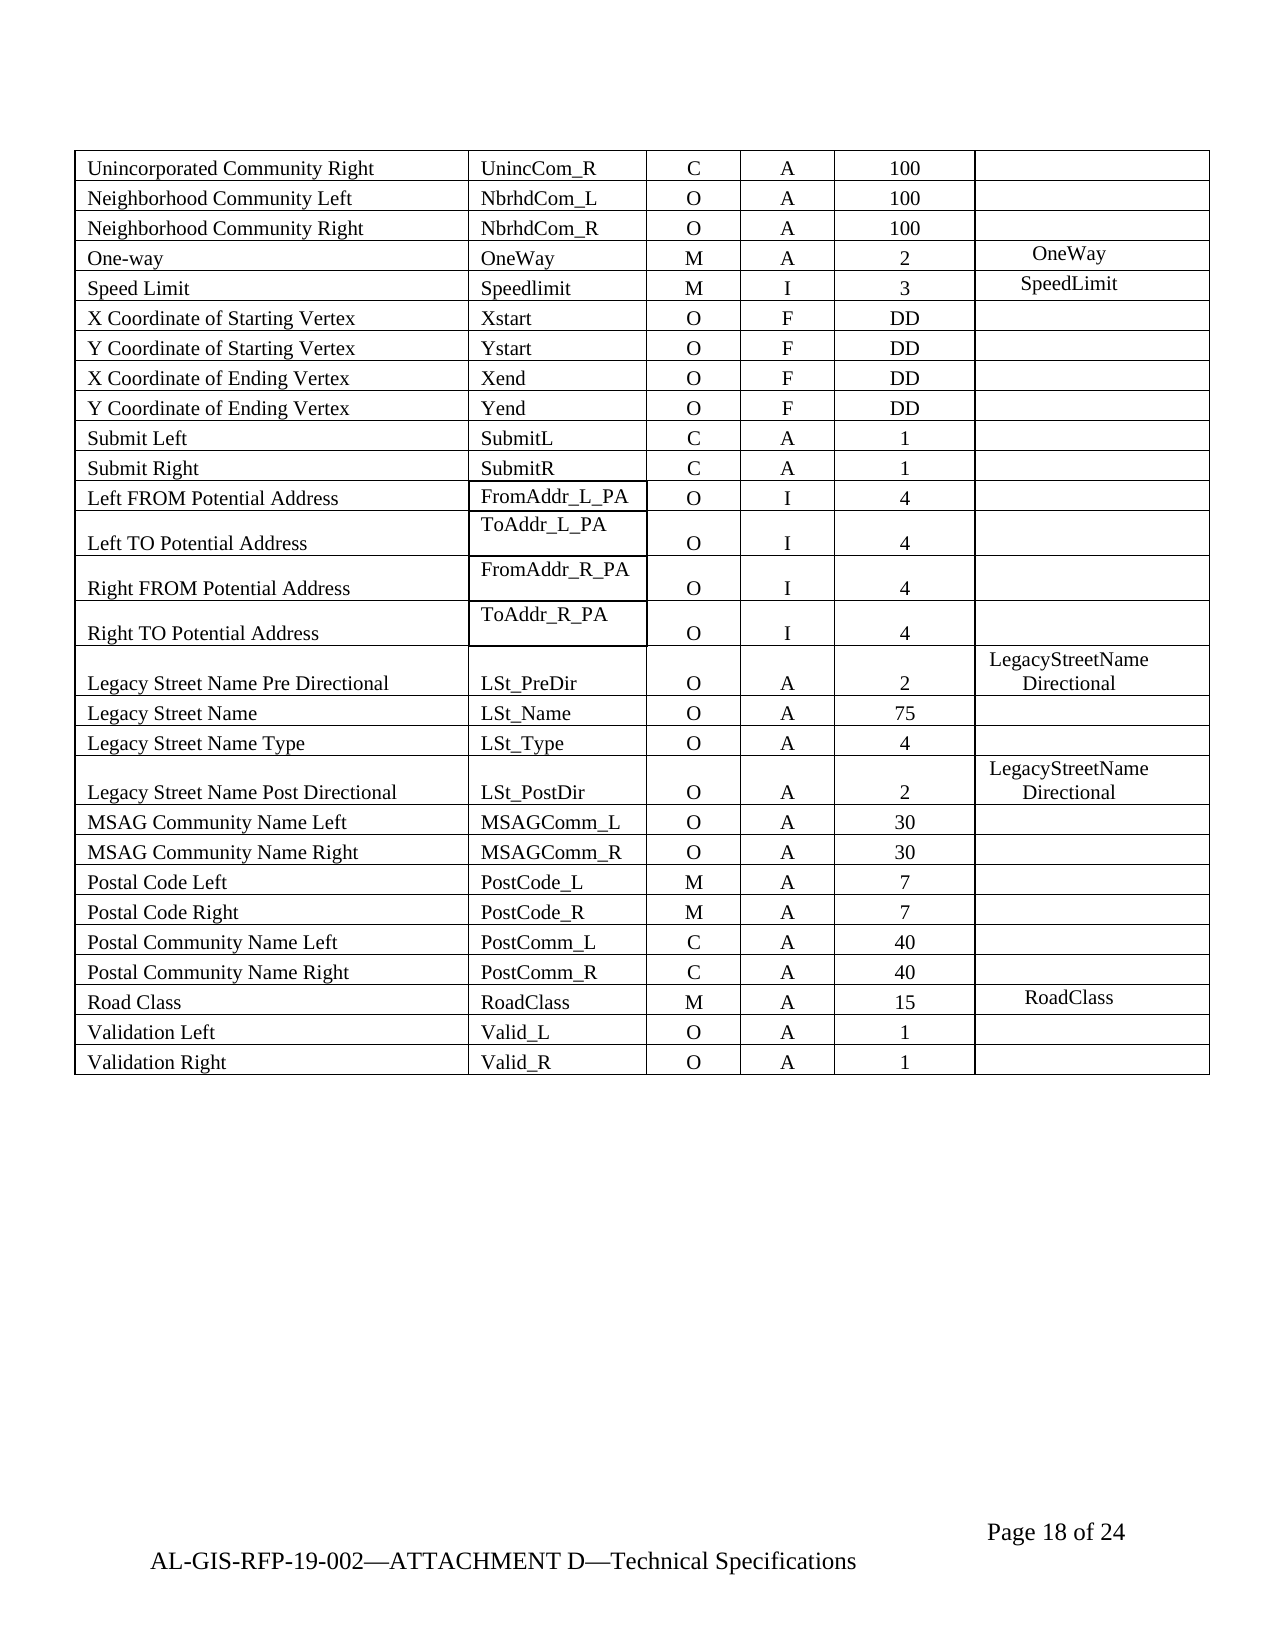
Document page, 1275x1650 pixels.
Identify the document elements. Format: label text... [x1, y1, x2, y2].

table_cell O [647, 391, 740, 420]
table_cell A [741, 451, 834, 480]
table_cell O [647, 835, 740, 864]
table_cell [976, 865, 1209, 894]
table_cell [976, 421, 1209, 450]
table_cell [976, 331, 1209, 360]
table_cell Left TO Potential Address [76, 511, 468, 555]
table_cell LegacyStreetNameDirectional [976, 756, 1209, 804]
table_cell [976, 511, 1209, 555]
table_cell [976, 696, 1209, 725]
table_cell [976, 925, 1209, 954]
table_cell UnincCom_R [469, 151, 646, 180]
table_cell [976, 181, 1209, 210]
table_cell A [741, 211, 834, 240]
table_cell 7 [835, 865, 974, 894]
table_cell LSt_Type [469, 726, 646, 755]
table_cell I [741, 601, 834, 645]
table_cell Unincorporated Community Right [76, 151, 468, 180]
table_cell C [647, 955, 740, 984]
table_cell A [741, 1015, 834, 1044]
table_cell 4 [835, 556, 974, 600]
table_cell 40 [835, 955, 974, 984]
table_cell Y Coordinate of Ending Vertex [76, 391, 468, 420]
table_cell LSt_PostDir [469, 756, 646, 804]
table_cell I [741, 511, 834, 555]
table_cell Road Class [76, 985, 468, 1014]
table_cell Yend [469, 391, 646, 420]
table_cell SpeedLimit [976, 271, 1209, 300]
table_cell One-way [76, 241, 468, 270]
table_cell A [741, 805, 834, 834]
table_cell DD [835, 331, 974, 360]
table_cell LSt_PreDir [469, 647, 646, 695]
table_cell I [741, 481, 834, 510]
table_cell A [741, 895, 834, 924]
table_cell RoadClass [469, 985, 646, 1014]
table_cell A [741, 151, 834, 180]
table_cell LegacyStreetNameDirectional [976, 646, 1209, 695]
table_cell O [647, 646, 740, 695]
table_cell Submit Left [76, 421, 468, 450]
table_cell A [741, 421, 834, 450]
table_cell 1 [835, 1015, 974, 1044]
table_cell 40 [835, 925, 974, 954]
table_cell A [741, 1045, 834, 1074]
table_cell C [647, 421, 740, 450]
table_cell 2 [835, 241, 974, 270]
table_cell X Coordinate of Starting Vertex [76, 301, 468, 330]
table_cell Speed Limit [76, 271, 468, 300]
table_cell [976, 955, 1209, 984]
table_cell [976, 451, 1209, 480]
table_cell 7 [835, 895, 974, 924]
table_cell SubmitL [469, 421, 646, 450]
table_cell Postal Community Name Left [76, 925, 468, 954]
table_cell Neighborhood Community Left [76, 181, 468, 210]
table_cell [976, 211, 1209, 240]
table_cell I [741, 556, 834, 600]
table_cell Validation Left [76, 1015, 468, 1044]
table_cell M [647, 985, 740, 1014]
table_cell O [647, 726, 740, 755]
table_cell ToAddr_R_PA [470, 602, 646, 645]
table_cell [976, 1045, 1209, 1074]
table_cell [976, 301, 1209, 330]
table_cell Xstart [469, 301, 646, 330]
table_cell A [741, 696, 834, 725]
table_cell A [741, 985, 834, 1014]
table_cell M [647, 895, 740, 924]
table_cell A [741, 955, 834, 984]
table_cell MSAG Community Name Right [76, 835, 468, 864]
table_cell [976, 835, 1209, 864]
table_cell FromAddr_L_PA [470, 482, 646, 510]
table_cell F [741, 391, 834, 420]
table_cell NbrhdCom_R [469, 211, 646, 240]
table_cell [976, 556, 1209, 600]
table_cell 75 [835, 696, 974, 725]
table_cell 1 [835, 451, 974, 480]
table_cell MSAGComm_L [469, 805, 646, 834]
table_cell A [741, 181, 834, 210]
table_cell 1 [835, 1045, 974, 1074]
table_cell C [647, 151, 740, 180]
table_cell 3 [835, 271, 974, 300]
table_cell A [741, 835, 834, 864]
table_cell 4 [835, 511, 974, 555]
table_cell DD [835, 301, 974, 330]
table_cell C [647, 451, 740, 480]
table_cell 30 [835, 805, 974, 834]
table_cell Legacy Street Name [76, 696, 468, 725]
table_cell ToAddr_L_PA [470, 512, 646, 555]
table_cell 15 [835, 985, 974, 1014]
table_cell Valid_L [469, 1015, 646, 1044]
table_cell 100 [835, 181, 974, 210]
table_cell Y Coordinate of Starting Vertex [76, 331, 468, 360]
table_cell [976, 601, 1209, 645]
table_cell 1 [835, 421, 974, 450]
table_cell 100 [835, 151, 974, 180]
table_cell PostCode_R [469, 895, 646, 924]
table_cell O [648, 511, 740, 555]
table_cell Legacy Street Name Pre Directional [76, 646, 468, 695]
table_cell NbrhdCom_L [469, 181, 646, 210]
table_cell O [647, 1015, 740, 1044]
table_cell O [647, 211, 740, 240]
table_cell [976, 391, 1209, 420]
table_cell Postal Code Right [76, 895, 468, 924]
table_cell 4 [835, 726, 974, 755]
table_cell Neighborhood Community Right [76, 211, 468, 240]
table_cell O [648, 601, 740, 645]
table_cell M [647, 271, 740, 300]
table_cell PostCode_L [469, 865, 646, 894]
table_cell A [741, 646, 834, 695]
table_cell DD [835, 361, 974, 390]
table_cell X Coordinate of Ending Vertex [76, 361, 468, 390]
table_cell A [741, 756, 834, 804]
table_cell O [647, 756, 740, 804]
table_cell O [647, 1045, 740, 1074]
table_cell Legacy Street Name Post Directional [76, 756, 468, 804]
table_cell Left FROM Potential Address [76, 481, 468, 510]
table_cell O [647, 361, 740, 390]
table_cell Submit Right [76, 451, 468, 480]
table_cell 4 [835, 481, 974, 510]
table_cell Postal Code Left [76, 865, 468, 894]
table_cell Right FROM Potential Address [76, 556, 468, 600]
table_cell Postal Community Name Right [76, 955, 468, 984]
table_cell F [741, 361, 834, 390]
table_cell A [741, 241, 834, 270]
table_cell O [647, 301, 740, 330]
table_cell RoadClass [976, 985, 1209, 1014]
table_cell A [741, 865, 834, 894]
table_cell Validation Right [76, 1045, 468, 1074]
table_cell PostComm_R [469, 955, 646, 984]
table_cell O [647, 331, 740, 360]
table_cell [976, 1015, 1209, 1044]
table_cell 100 [835, 211, 974, 240]
table_cell PostComm_L [469, 925, 646, 954]
table_cell [976, 895, 1209, 924]
table_cell M [647, 865, 740, 894]
table_cell OneWay [469, 241, 646, 270]
table_cell F [741, 301, 834, 330]
table_cell 30 [835, 835, 974, 864]
table_cell OneWay [976, 241, 1209, 270]
table_cell 2 [835, 756, 974, 804]
table_cell MSAG Community Name Left [76, 805, 468, 834]
table_cell SubmitR [469, 451, 646, 480]
table_cell [976, 151, 1209, 180]
table_cell I [741, 271, 834, 300]
table_cell Speedlimit [469, 271, 646, 300]
table_cell MSAGComm_R [469, 835, 646, 864]
table_cell [976, 481, 1209, 510]
table_cell LSt_Name [469, 696, 646, 725]
table_cell 2 [835, 646, 974, 695]
table_cell [976, 805, 1209, 834]
table_cell O [648, 556, 740, 600]
table_cell DD [835, 391, 974, 420]
table_cell Xend [469, 361, 646, 390]
table_cell C [647, 925, 740, 954]
table_cell [976, 726, 1209, 755]
table_cell A [741, 925, 834, 954]
table_cell O [648, 481, 740, 510]
table_cell Legacy Street Name Type [76, 726, 468, 755]
table_cell [976, 361, 1209, 390]
table_cell M [647, 241, 740, 270]
table_cell Right TO Potential Address [76, 601, 468, 645]
table_cell O [647, 181, 740, 210]
table_cell O [647, 805, 740, 834]
table_cell 4 [835, 601, 974, 645]
table_cell A [741, 726, 834, 755]
table_cell O [647, 696, 740, 725]
table_cell F [741, 331, 834, 360]
table_cell FromAddr_R_PA [470, 557, 646, 600]
table_cell Valid_R [469, 1045, 646, 1074]
table_cell Ystart [469, 331, 646, 360]
